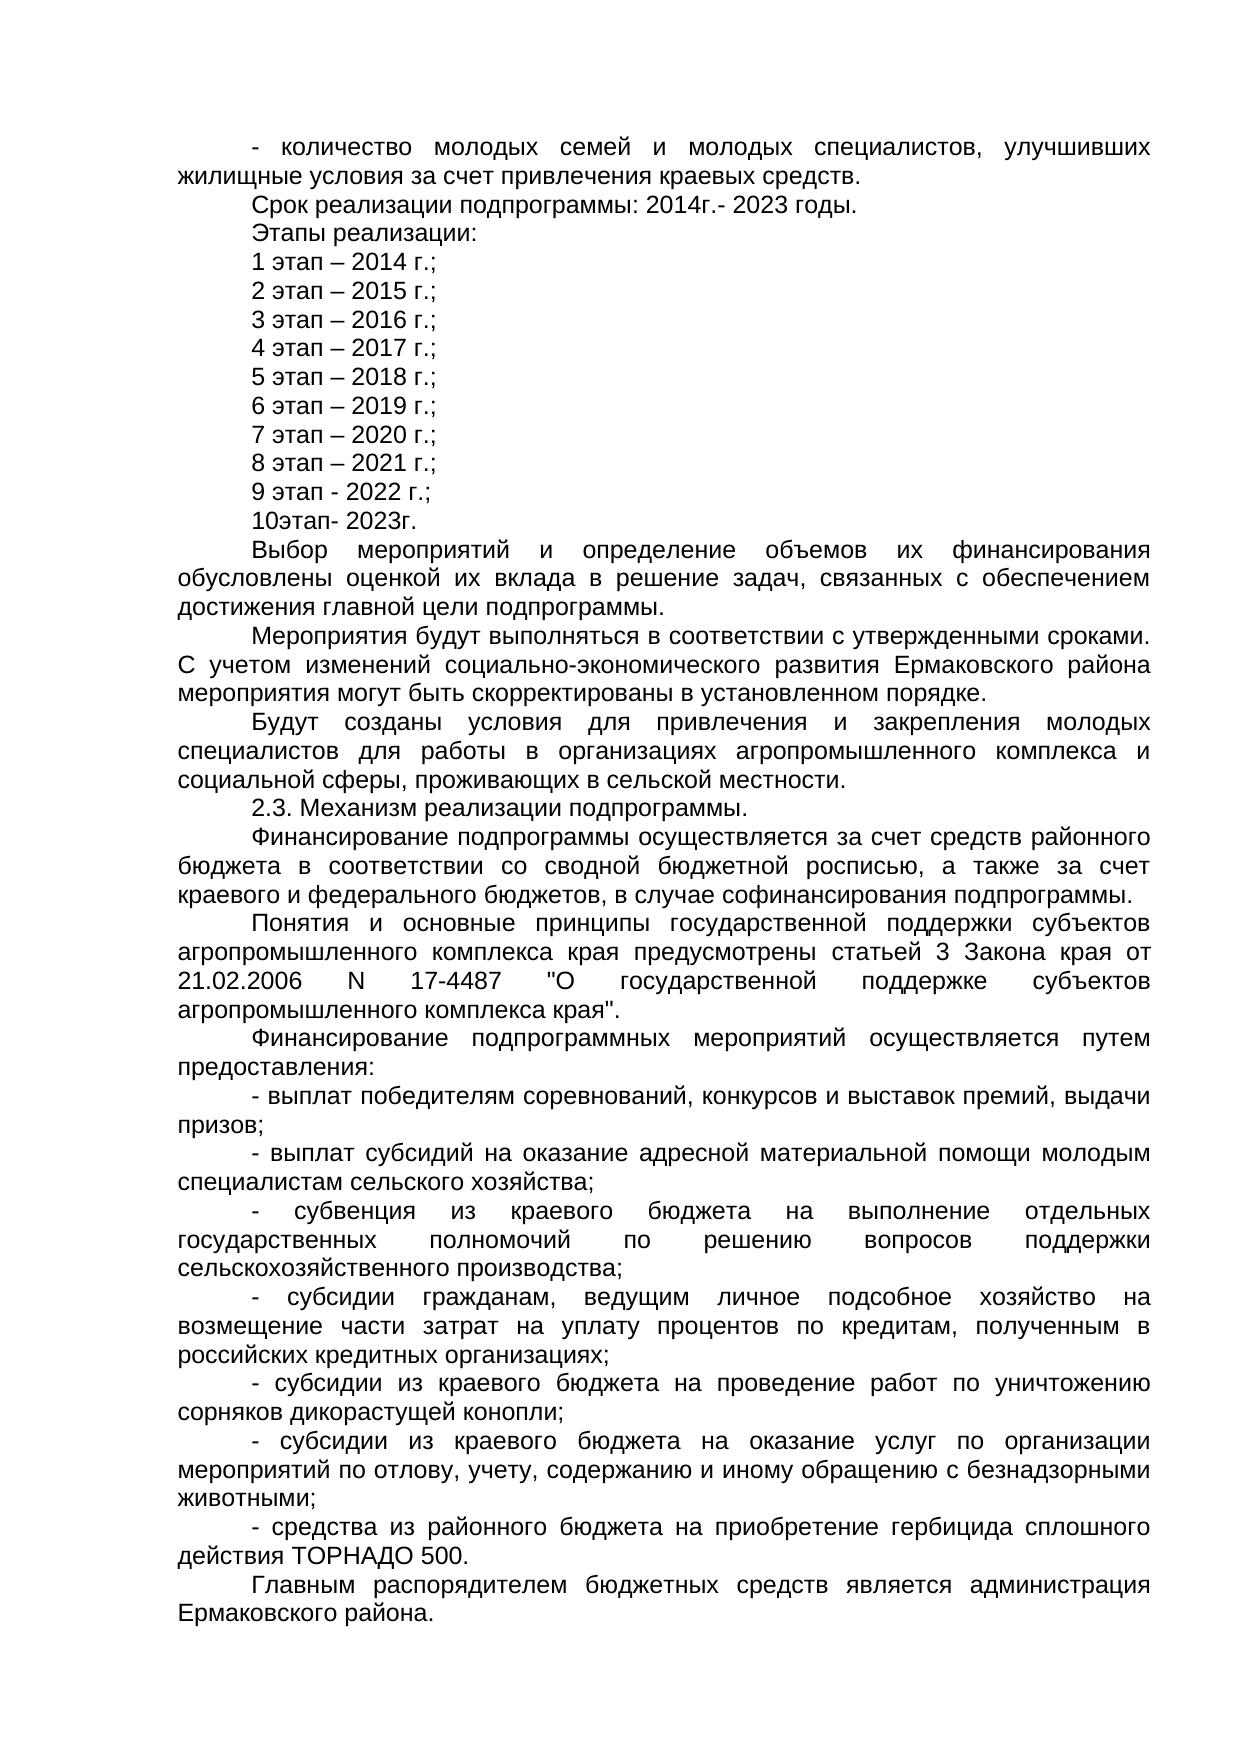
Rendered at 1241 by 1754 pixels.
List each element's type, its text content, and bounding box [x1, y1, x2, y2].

text - выплат победителям соревнований, конкурсов и выставок премий, выдачи призов; [177, 1081, 1152, 1138]
text Срок реализации подпрограммы: 2014г.- 2023 годы. [177, 189, 1152, 218]
text 1 этап – 2014 г.; [177, 247, 1152, 276]
text 2.3. Механизм реализации подпрограммы. [177, 793, 1152, 822]
text - субсидии гражданам, ведущим личное подсобное хозяйство на возмещение части затрат на уплату процентов по кредитам, полученным в российских кредитных организациях; [177, 1282, 1152, 1368]
text - субсидии из краевого бюджета на оказание услуг по организации мероприятий по отлову, учету, содержанию и иному обращению с безнадзорными животными; [177, 1426, 1152, 1512]
text - средства из районного бюджета на приобретение гербицида сплошного действия ТОРНАДО 500. [177, 1512, 1152, 1569]
text 6 этап – 2019 г.; [177, 391, 1152, 419]
text Этапы реализации: [177, 218, 1152, 247]
text Финансирование подпрограммных мероприятий осуществляется путем предоставления: [177, 1023, 1152, 1081]
text Финансирование подпрограммы осуществляется за счет средств районного бюджета в соответствии со сводной бюджетной росписью, а также за счет краевого и федерального бюджетов, в случае софинансирования подпрограммы. [177, 822, 1152, 908]
text 10этап- 2023г. [177, 506, 1152, 534]
text 3 этап – 2016 г.; [177, 304, 1152, 333]
text Выбор мероприятий и определение объемов их финансирования обусловлены оценкой их вклада в решение задач, связанных с обеспечением достижения главной цели подпрограммы. [177, 534, 1152, 621]
text 5 этап – 2018 г.; [177, 362, 1152, 391]
text 9 этап - 2022 г.; [177, 477, 1152, 506]
text 4 этап – 2017 г.; [177, 333, 1152, 362]
text 8 этап – 2021 г.; [177, 448, 1152, 477]
text - выплат субсидий на оказание адресной материальной помощи молодым специалистам сельского хозяйства; [177, 1138, 1152, 1196]
text 2 этап – 2015 г.; [177, 276, 1152, 304]
text 7 этап – 2020 г.; [177, 419, 1152, 448]
text - субвенция из краевого бюджета на выполнение отдельных государственных полномочий по решению вопросов поддержки сельскохозяйственного производства; [177, 1196, 1152, 1282]
text Главным распорядителем бюджетных средств является администрация Ермаковского района. [177, 1569, 1152, 1627]
text - субсидии из краевого бюджета на проведение работ по уничтожению сорняков дикорастущей конопли; [177, 1368, 1152, 1426]
text Мероприятия будут выполняться в соответствии с утвержденными сроками. С учетом изменений социально-экономического развития Ермаковского района мероприятия могут быть скорректированы в установленном порядке. [177, 621, 1152, 707]
text Понятия и основные принципы государственной поддержки субъектов агропромышленного комплекса края предусмотрены статьей 3 Закона края от 21.02.2006 N 17-4487 "О государственной поддержке субъектов агропромышленного комплекса края". [177, 908, 1152, 1023]
text Будут созданы условия для привлечения и закрепления молодых специалистов для работы в организациях агропромышленного комплекса и социальной сферы, проживающих в сельской местности. [177, 707, 1152, 793]
text - количество молодых семей и молодых специалистов, улучшивших жилищные условия за счет привлечения краевых средств. [177, 132, 1152, 189]
